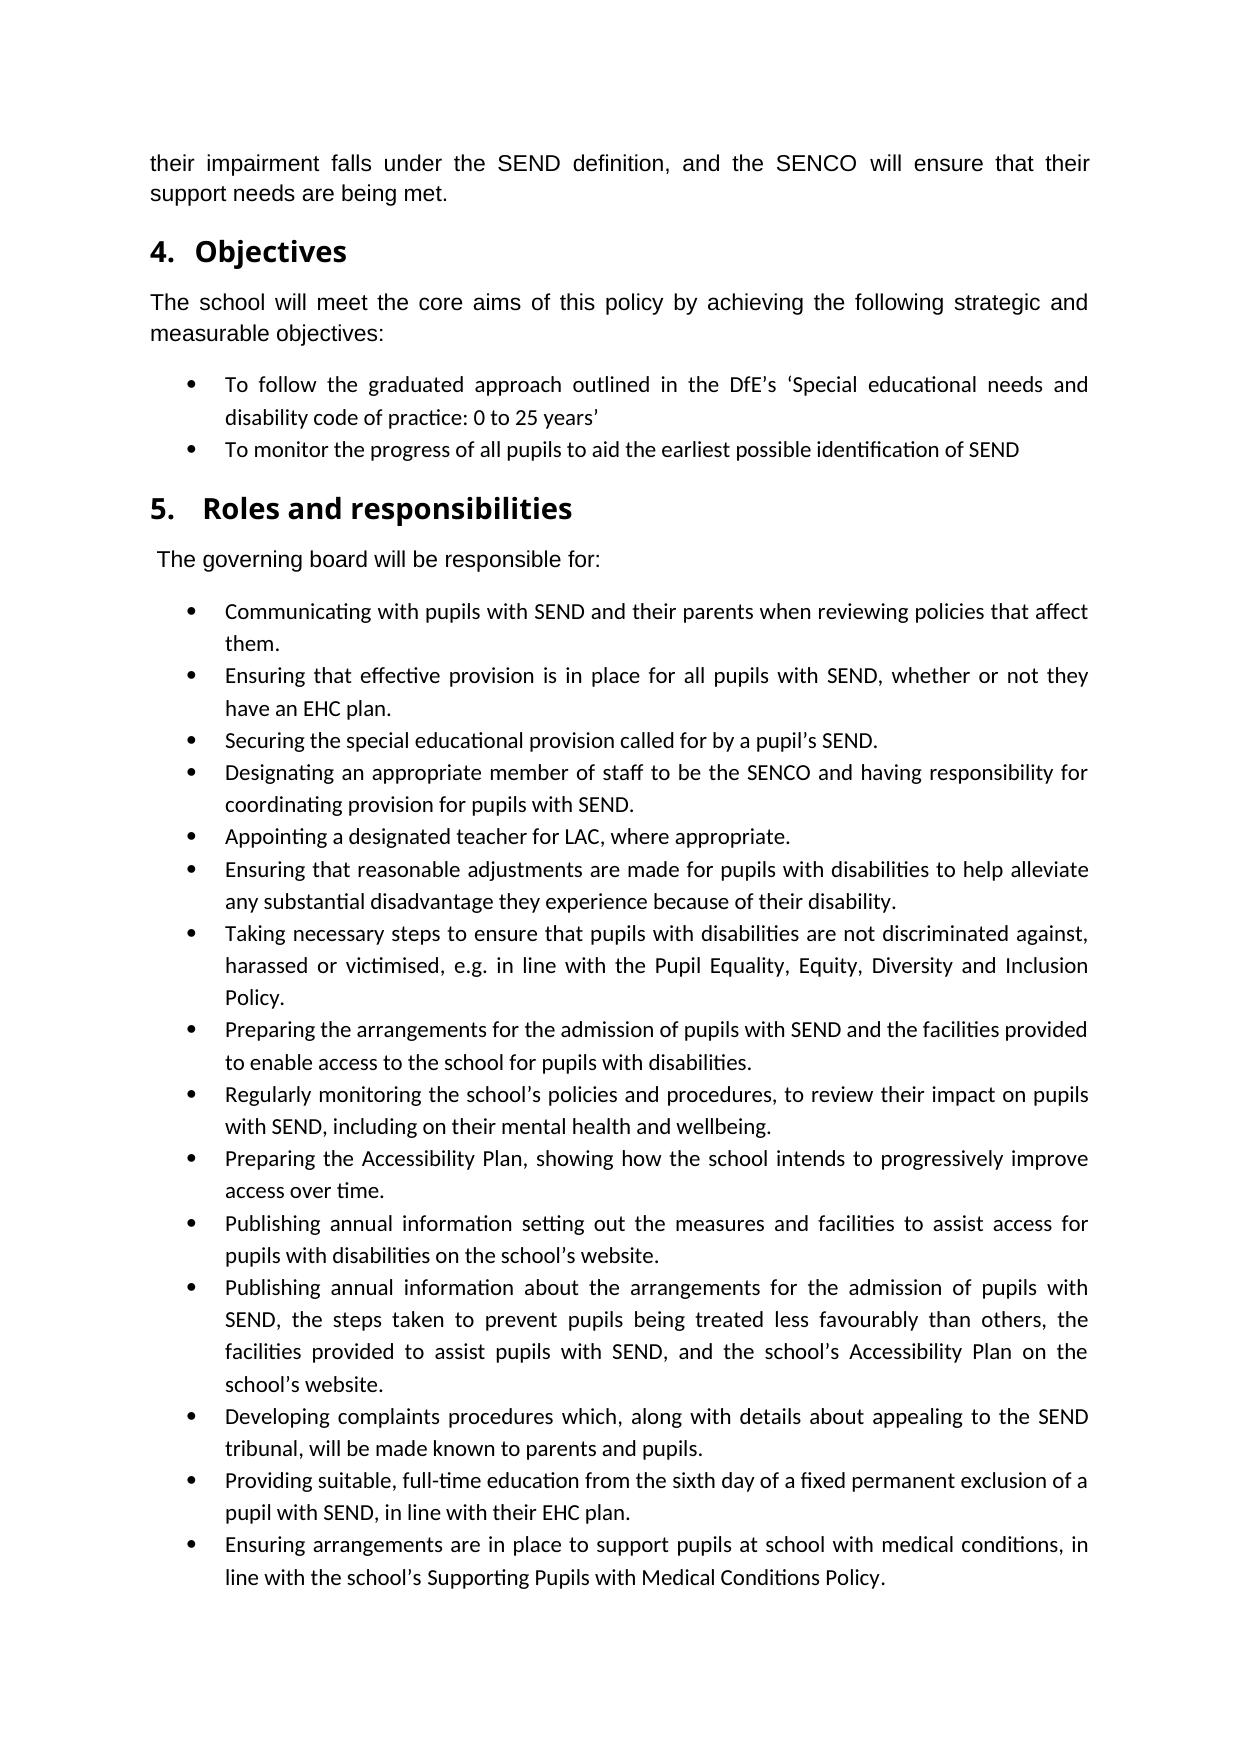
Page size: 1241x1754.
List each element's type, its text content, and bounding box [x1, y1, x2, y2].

list Developing complaints procedures which, along with details about appealing to the SEND tribunal, will be made known to parents and pupils. [187, 1402, 1090, 1462]
subtitle Roles and responsibilities [150, 488, 1090, 528]
list To monitor the progress of all pupils to aid the earliest possible identification of SEND [187, 435, 1090, 463]
list Regularly monitoring the school’s policies and procedures, to review their impact on pupils with SEND, including on their mental health and wellbeing. [187, 1080, 1090, 1140]
list Taking necessary steps to ensure that pupils with disabilities are not discriminated against, harassed or victimised, e.g. in line with the Pupil Equality, Equity, Diversity and Inclusion Policy. [187, 919, 1090, 1011]
subtitle Objectives [150, 231, 1090, 271]
list Ensuring arrangements are in place to support pupils at school with medical conditions, in line with the school’s Supporting Pupils with Medical Conditions Policy. [187, 1531, 1090, 1591]
list Designating an appropriate member of staff to be the SENCO and having responsibility for coordinating provision for pupils with SEND. [187, 758, 1090, 818]
list Ensuring that reasonable adjustments are made for pupils with disabilities to help alleviate any substantial disadvantage they experience because of their disability. [187, 855, 1090, 915]
list Providing suitable, full-time education from the sixth day of a fixed permanent exclusion of a pupil with SEND, in line with their EHC plan. [187, 1466, 1090, 1526]
text The governing board will be responsible for: [150, 546, 1090, 572]
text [150, 150, 1090, 207]
list Publishing annual information about the arrangements for the admission of pupils with SEND, the steps taken to prevent pupils being treated less favourably than others, the facilities provided to assist pupils with SEND, and the school’s Accessibility Plan on the school’s website. [187, 1273, 1090, 1398]
list Publishing annual information setting out the measures and facilities to assist access for pupils with disabilities on the school’s website. [187, 1209, 1090, 1269]
list To follow the graduated approach outlined in the DfE’s ‘Special educational needs and disability code of practice: 0 to 25 years’ [187, 371, 1090, 431]
list Appointing a designated teacher for LAC, where appropriate. [187, 822, 1090, 851]
list Preparing the arrangements for the admission of pupils with SEND and the facilities provided to enable access to the school for pupils with disabilities. [187, 1016, 1090, 1076]
list Communicating with pupils with SEND and their parents when reviewing policies that affect them. [187, 597, 1090, 657]
list Ensuring that effective provision is in place for all pupils with SEND, whether or not they have an EHC plan. [187, 662, 1090, 722]
list Securing the special educational provision called for by a pupil’s SEND. [187, 726, 1090, 754]
text The school will meet the core aims of this policy by achieving the following strategic and measurable objectives: [150, 289, 1090, 346]
list Preparing the Accessibility Plan, showing how the school intends to progressively improve access over time. [187, 1144, 1090, 1204]
